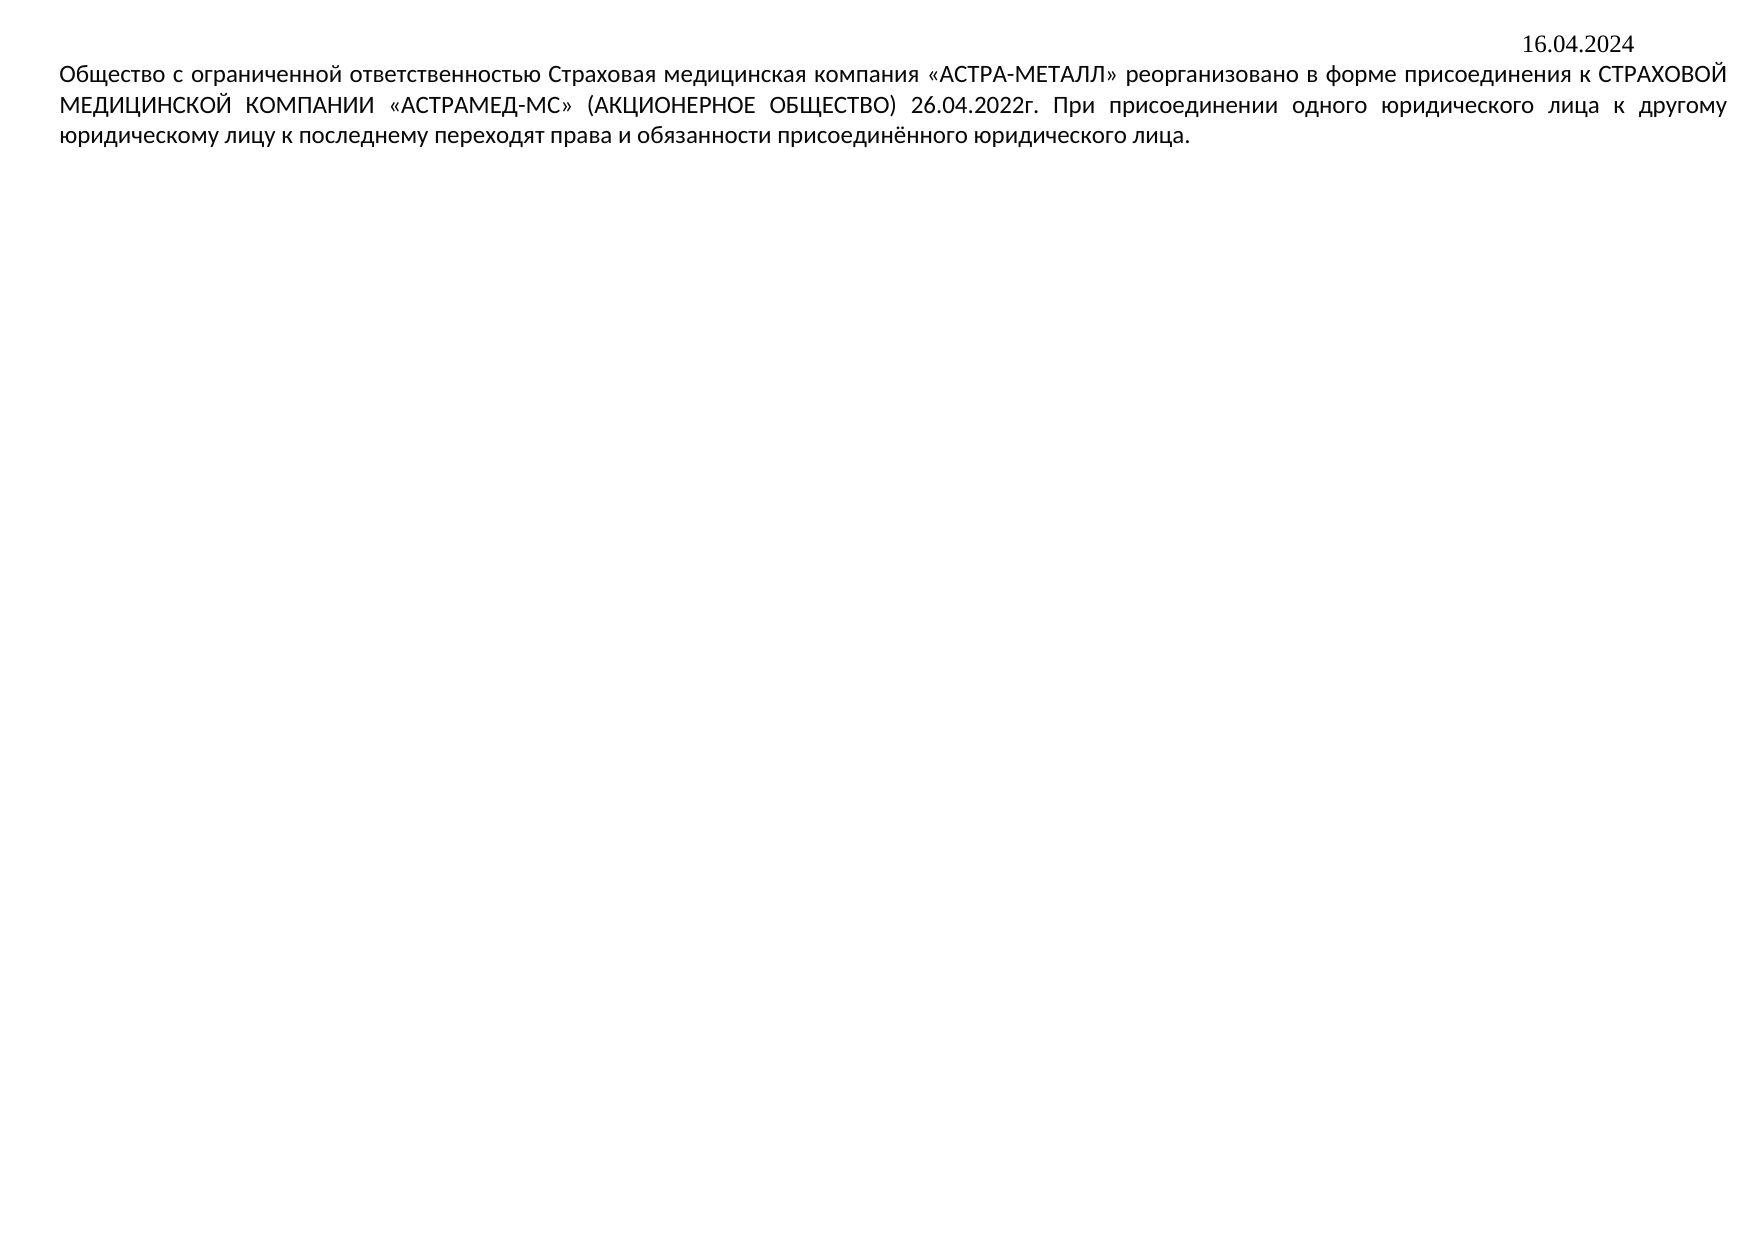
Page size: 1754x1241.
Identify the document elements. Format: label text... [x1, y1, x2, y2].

text Общество с ограниченной ответственностью Страховая медицинская компания «АСТРА-МЕТАЛЛ» реорганизовано в форме присоединения к СТРАХОВОЙ МЕДИЦИНСКОЙ КОМПАНИИ «АСТРАМЕД-МС» (АКЦИОНЕРНОЕ ОБЩЕСТВО) 26.04.2022г. При присоединении одного юридического лица к другому юридическому лицу к последнему переходят права и обязанности присоединённого юридического лица. [59, 58, 1728, 150]
